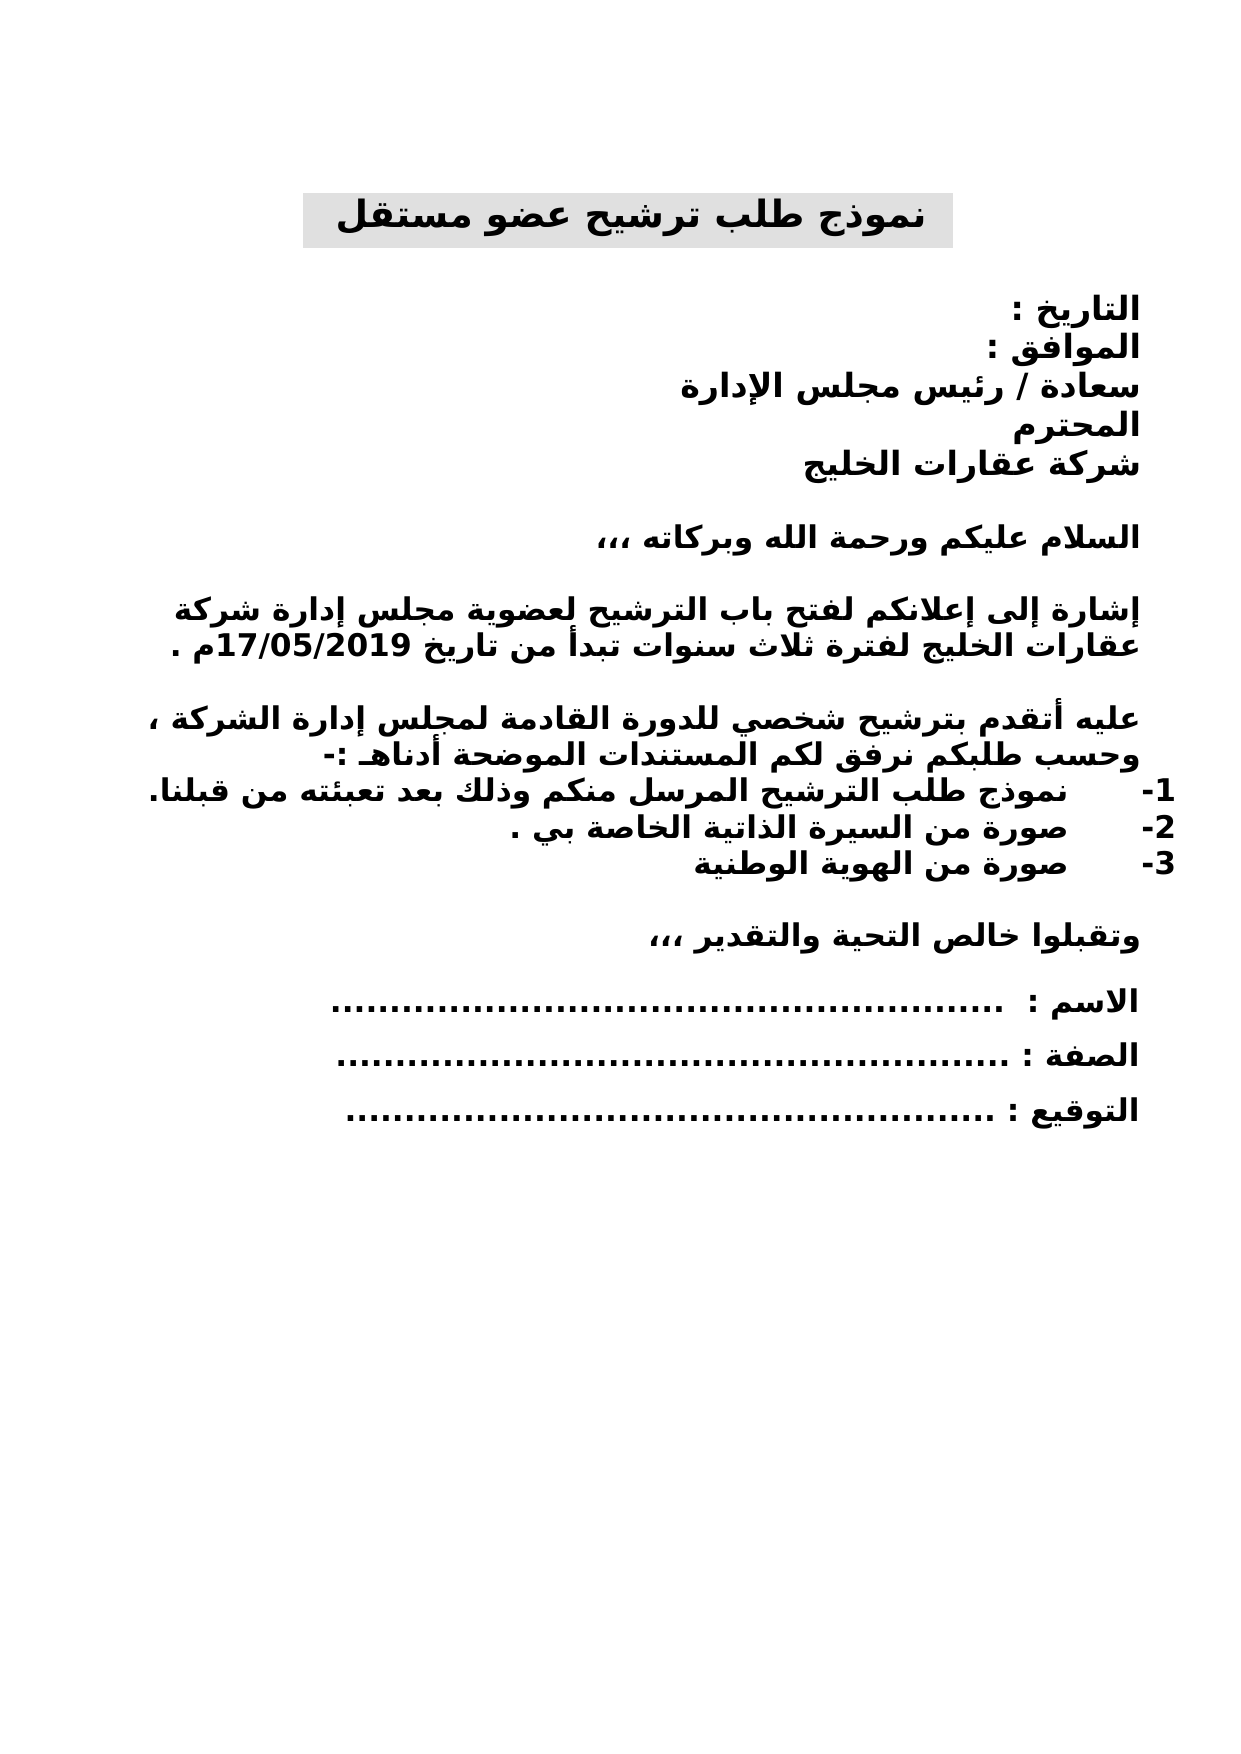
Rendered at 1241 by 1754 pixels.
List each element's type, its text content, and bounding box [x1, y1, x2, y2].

list نموذج طلب الترشيح المرسل منكم وذلك بعد تعبئته من قبلنا. [112, 773, 1141, 809]
text عليه أتقدم بترشيح شخصي للدورة القادمة لمجلس إدارة الشركة ، وحسب طلبكم نرفق لكم المستندات الموضحة أدناهـ :- [112, 700, 1141, 773]
list صورة من السيرة الذاتية الخاصة بي . [112, 809, 1141, 846]
text الموافق : [112, 328, 1141, 367]
text الاسم : ......................................................... [112, 983, 1141, 1019]
text الصفة : ......................................................... [112, 1037, 1141, 1074]
text شركة عقارات الخليج [112, 444, 1141, 483]
text إشارة إلى إعلانكم لفتح باب الترشيح لعضوية مجلس إدارة شركة عقارات الخليج لفترة ثلاث سنوات تبدأ من تاريخ 17/05/2019م . [112, 591, 1141, 664]
text السلام عليكم ورحمة الله وبركاته ،،، [112, 519, 1141, 556]
text سعادة / رئيس مجلس الإدارة المحترم [112, 367, 1141, 444]
table_header نموذج طلب ترشيح عضو مستقل [303, 193, 953, 248]
text التاريخ : [112, 289, 1141, 328]
text التوقيع : ....................................................... [112, 1092, 1141, 1128]
list صورة من الهوية الوطنية [112, 846, 1141, 882]
text وتقبلوا خالص التحية والتقدير ،،، [112, 918, 1141, 954]
